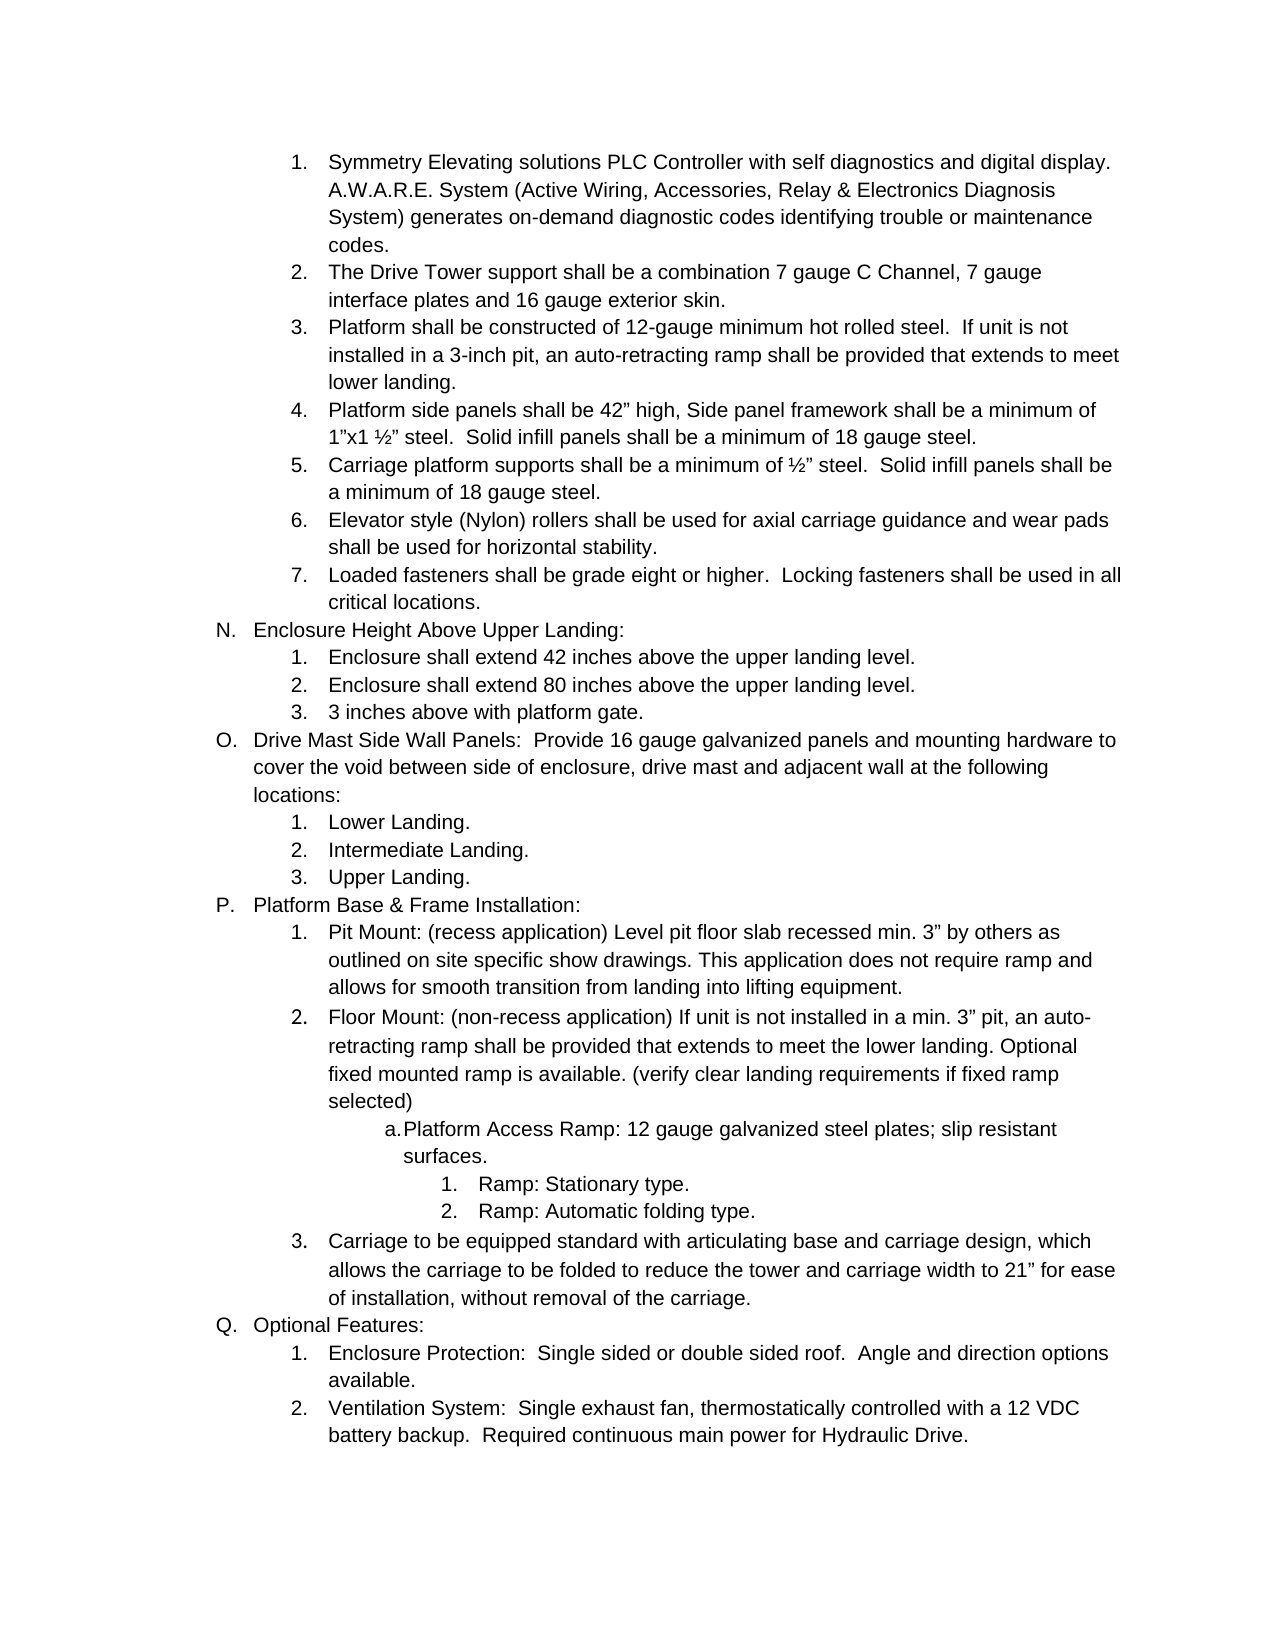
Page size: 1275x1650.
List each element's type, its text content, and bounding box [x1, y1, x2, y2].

list Lower Landing. [291, 810, 1125, 834]
list Platform Base & Frame Installation: [216, 892, 1125, 916]
list Enclosure Height Above Upper Landing: [216, 617, 1125, 641]
list Enclosure shall extend 42 inches above the upper landing level. [291, 645, 1125, 669]
list Ramp: Automatic folding type. [441, 1199, 1125, 1223]
list Platform Access Ramp: 12 gauge galvanized steel plates; slip resistant surfaces. [384, 1117, 1125, 1168]
list Floor Mount: (non-recess application) If unit is not installed in a min. 3” pit, an auto-retracting ramp shall be provided that extends to meet the lower landing. Optional fixed mounted ramp is available. (verify clear landing requirements if fixed ramp selected) [291, 1002, 1125, 1113]
list Carriage to be equipped standard with articulating base and carriage design, which allows the carriage to be folded to reduce the tower and carriage width to 21” for ease of installation, without removal of the carriage. [291, 1227, 1125, 1309]
list Carriage platform supports shall be a minimum of ½” steel. Solid infill panels shall be a minimum of 18 gauge steel. [291, 452, 1125, 504]
list Symmetry Elevating solutions PLC Controller with self diagnostics and digital display. A.W.A.R.E. System (Active Wiring, Accessories, Relay & Electronics Diagnosis System) generates on-demand diagnostic codes identifying trouble or maintenance codes. [291, 150, 1125, 256]
list Ramp: Stationary type. [441, 1172, 1125, 1196]
list Elevator style (Nylon) rollers shall be used for axial carriage guidance and wear pads shall be used for horizontal stability. [291, 507, 1125, 559]
list Enclosure Protection: Single sided or double sided roof. Angle and direction options available. [291, 1341, 1125, 1392]
list Platform side panels shall be 42” high, Side panel framework shall be a minimum of 1”x1 ½” steel. Solid infill panels shall be a minimum of 18 gauge steel. [291, 397, 1125, 449]
list Drive Mast Side Wall Panels: Provide 16 gauge galvanized panels and mounting hardware to cover the void between side of enclosure, drive mast and adjacent wall at the following locations: [216, 727, 1125, 806]
list Enclosure shall extend 80 inches above the upper landing level. [291, 672, 1125, 696]
list Ventilation System: Single exhaust fan, thermostatically controlled with a 12 VDC battery backup. Required continuous main power for Hydraulic Drive. [291, 1396, 1125, 1447]
list Loaded fasteners shall be grade eight or higher. Locking fasteners shall be used in all critical locations. [291, 562, 1125, 614]
list The Drive Tower support shall be a combination 7 gauge C Channel, 7 gauge interface plates and 16 gauge exterior skin. [291, 260, 1125, 311]
list Pit Mount: (recess application) Level pit floor slab recessed min. 3” by others as outlined on site specific show drawings. This application does not require ramp and allows for smooth transition from landing into lifting equipment. [291, 920, 1125, 999]
list 3 inches above with platform gate. [291, 700, 1125, 724]
list Upper Landing. [291, 865, 1125, 889]
list Optional Features: [216, 1313, 1125, 1337]
list Intermediate Landing. [291, 837, 1125, 861]
list Platform shall be constructed of 12-gauge minimum hot rolled steel. If unit is not installed in a 3-inch pit, an auto-retracting ramp shall be provided that extends to meet lower landing. [291, 315, 1125, 394]
